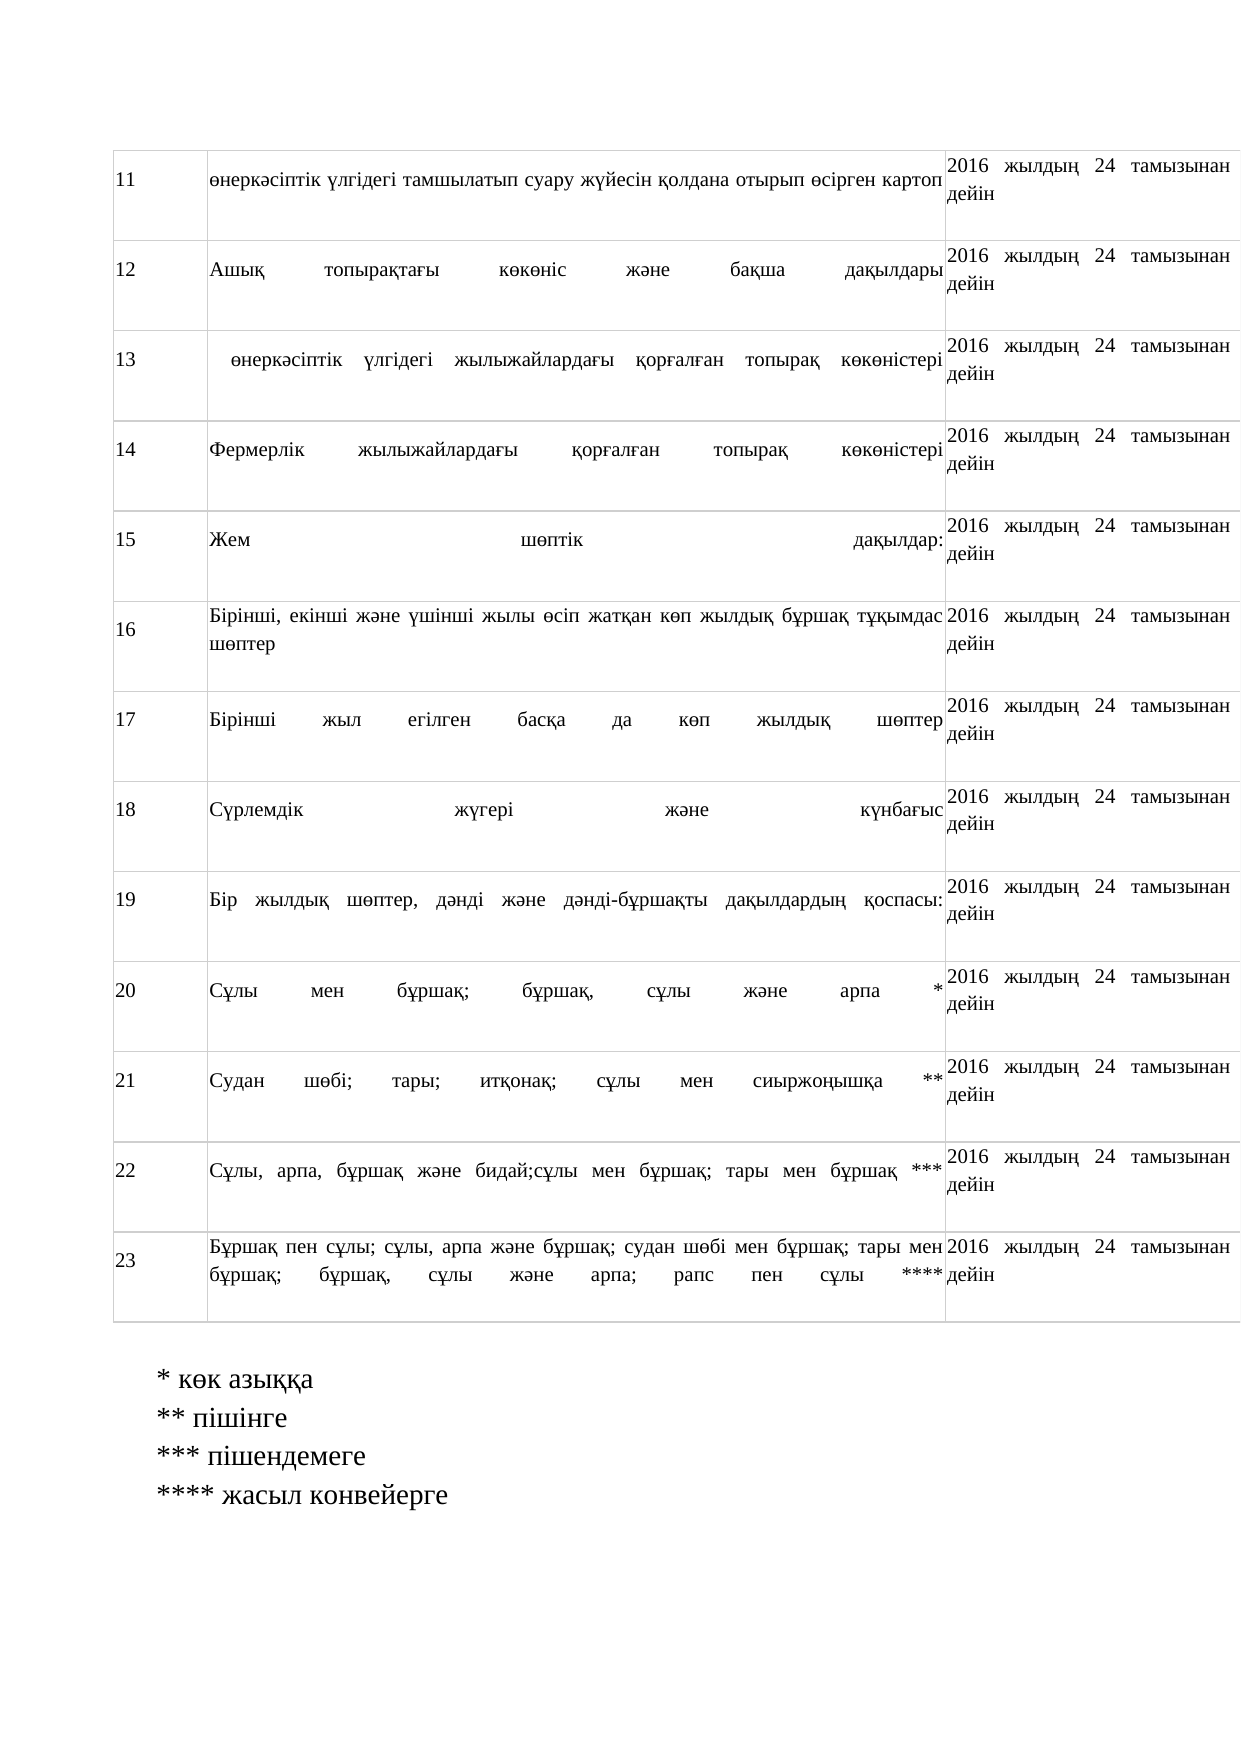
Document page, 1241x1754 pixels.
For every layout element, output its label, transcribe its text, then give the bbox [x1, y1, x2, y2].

table_cell Сүрлемдік жүгері және күнбағыс [208, 782, 945, 871]
table_cell 16 [114, 602, 207, 691]
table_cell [946, 241, 1240, 330]
table_cell 2016 жылдың 24 тамызынан 30 қыркүйегіне дейін [946, 602, 1240, 691]
table_cell 2016 жылдың 24 тамызынан 30 қыркүйегіне дейін [946, 872, 1240, 961]
table_cell 2016 жылдың 24 тамызынан 30 қыркүйегіне дейін [946, 512, 1240, 601]
table_cell өнеркәсіптік үлгідегі тамшылатып суару жүйесін қолдана отырып өсірген картоп [208, 151, 945, 240]
table_cell 2016 жылдың 24 тамызынан 30 қыркүйегіне дейін [946, 1143, 1240, 1231]
table_cell 15 [114, 512, 207, 601]
table_cell 2016 жылдың 24 тамызынан 30 қыркүйегіне дейін [946, 1052, 1240, 1141]
table_cell Бұршақ пен сұлы; сұлы, арпа және бұршақ; судан шөбі мен бұршақ; тары мен бұршақ; бұршақ, сұлы және арпа; рапс пен сұлы **** [208, 1233, 945, 1321]
table_cell 2016 жылдың 24 тамызынан 30 қыркүйегіне дейін [946, 422, 1240, 510]
table_cell Фермерлік жылыжайлардағы қорғалған топырақ көкөністері [208, 422, 945, 510]
table_cell 13 [114, 331, 207, 420]
table_cell 12 [114, 241, 207, 330]
table_cell 2016 жылдың 24 тамызынан 30 қыркүйегіне дейін [946, 782, 1240, 871]
table_cell 19 [114, 872, 207, 961]
table_cell Жем шөптік дақылдар: [208, 512, 945, 601]
table_cell 21 [114, 1052, 207, 1141]
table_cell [946, 151, 1240, 240]
table_cell Судан шөбі; тары; итқонақ; сұлы мен сиыржоңышқа ** [208, 1052, 945, 1141]
table_cell 2016 жылдың 24 тамызынан 30 қыркүйегіне дейін [946, 692, 1240, 781]
table_cell Бір жылдық шөптер, дәнді және дәнді-бұршақты дақылдардың қоспасы: [208, 872, 945, 961]
table_cell 11 [114, 151, 207, 240]
table_cell Бірінші, екінші және үшінші жылы өсіп жатқан көп жылдық бұршақ тұқымдас шөптер [208, 602, 945, 691]
table_cell Сұлы, арпа, бұршақ және бидай;сұлы мен бұршақ; тары мен бұршақ *** [208, 1143, 945, 1231]
table_cell 2016 жылдың 24 тамызынан 30 қыркүйегіне дейін [946, 1233, 1240, 1321]
table_cell Бірінші жыл егілген басқа да көп жылдық шөптер [208, 692, 945, 781]
table_cell 2016 жылдың 24 тамызынан 30 қыркүйегіне дейін [946, 331, 1240, 420]
table_cell 17 [114, 692, 207, 781]
table_cell 18 [114, 782, 207, 871]
table_cell Сұлы мен бұршақ; бұршақ, сұлы және арпа * [208, 962, 945, 1051]
text * көк азыққа ** пішінге *** пішендемеге **** жасыл конвейерге [112, 1323, 1128, 1541]
table_cell 22 [114, 1143, 207, 1231]
table_cell Ашық топырақтағы көкөніс және бақша дақылдары [208, 241, 945, 330]
table_cell өнеркәсіптік үлгідегі жылыжайлардағы қорғалған топырақ көкөністері [208, 331, 945, 420]
table_cell 20 [114, 962, 207, 1051]
table_cell 23 [114, 1233, 207, 1321]
table_cell 2016 жылдың 24 тамызынан 30 қыркүйегіне дейін [946, 962, 1240, 1051]
table_cell 14 [114, 422, 207, 510]
